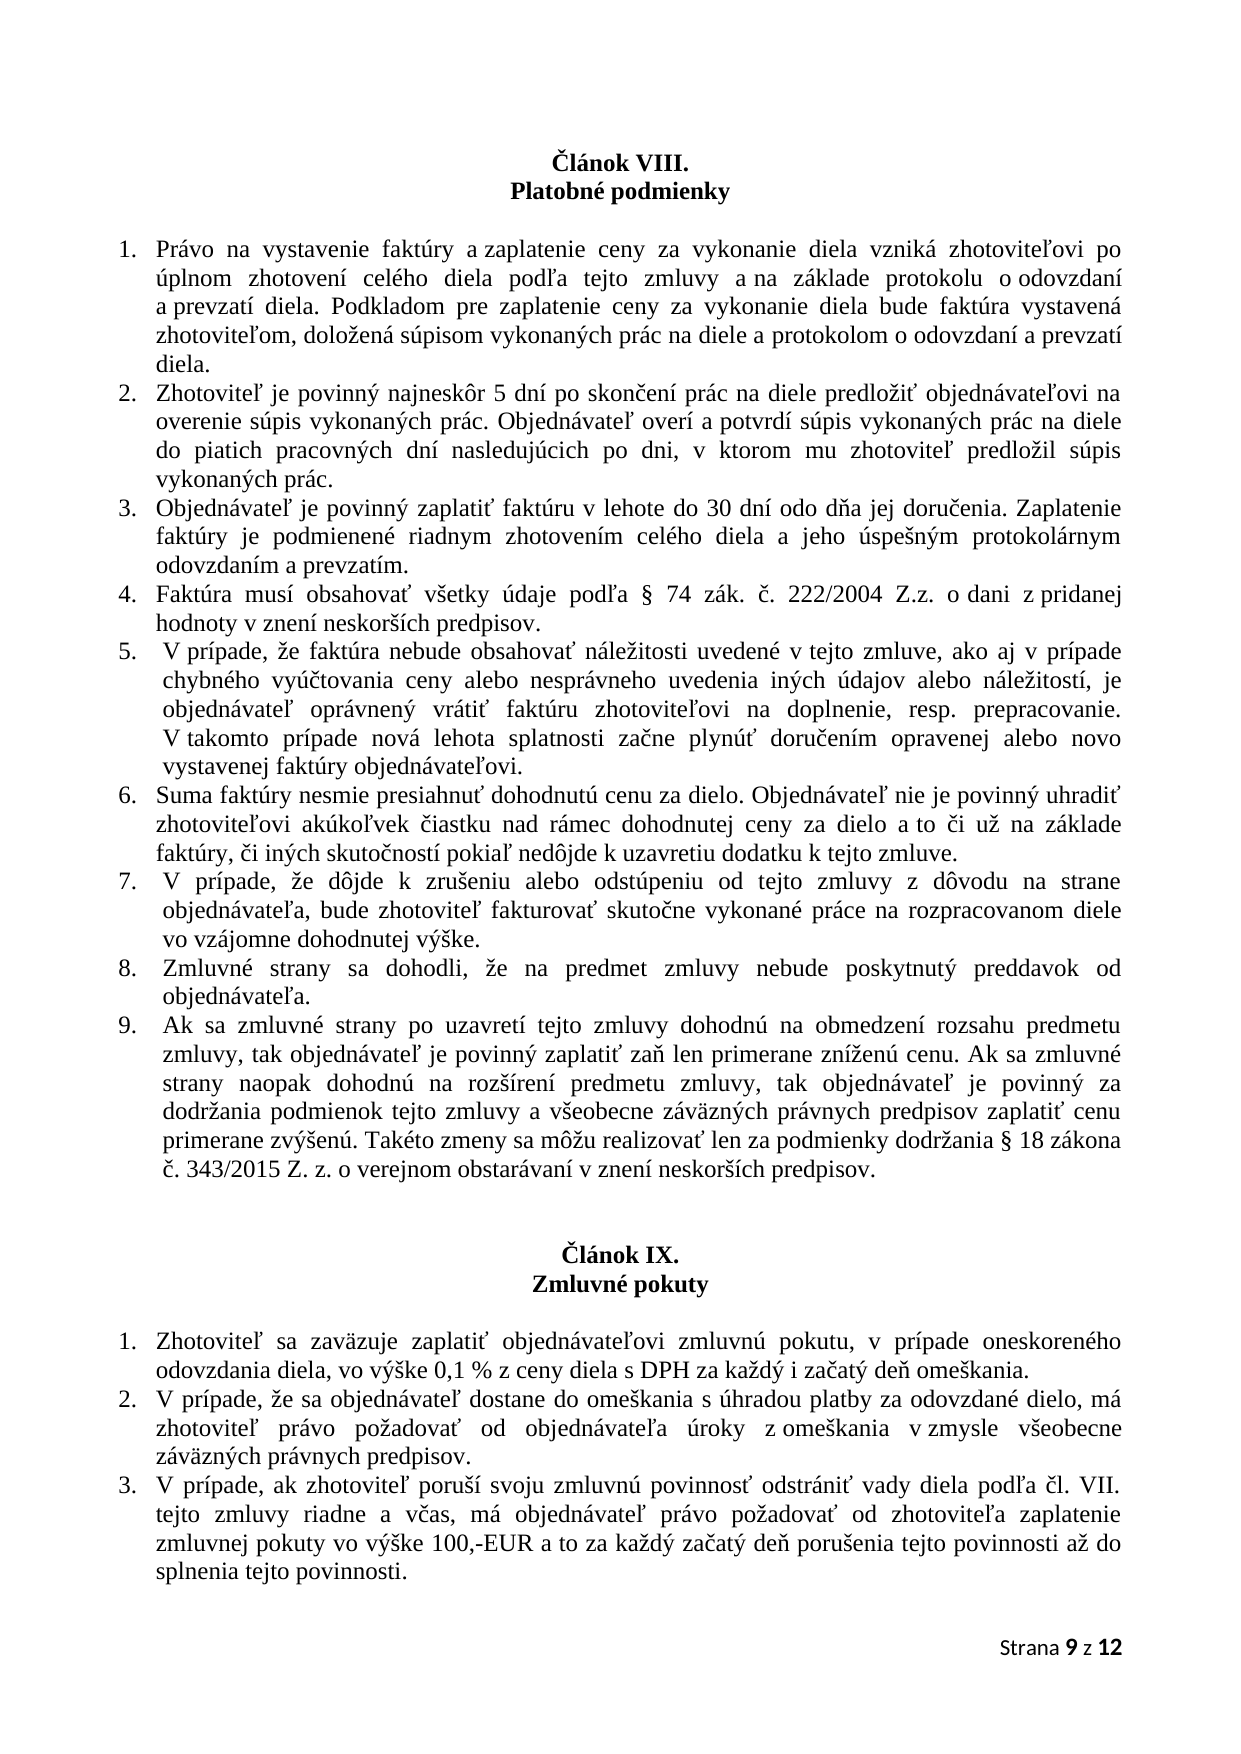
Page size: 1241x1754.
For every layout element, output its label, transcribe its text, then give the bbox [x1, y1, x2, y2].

list Ak sa zmluvné strany po uzavretí tejto zmluvy dohodnú na obmedzení rozsahu predmetu zmluvy, tak objednávateľ je povinný zaplatiť zaň len primerane zníženú cenu. Ak sa zmluvné strany naopak dohodnú na rozšírení predmetu zmluvy, tak objednávateľ je povinný za dodržania podmienok tejto zmluvy a všeobecne záväzných právnych predpisov zaplatiť cenu primerane zvýšenú. Takéto zmeny sa môžu realizovať len za podmienky dodržania § 18 zákona č. 343/2015 Z. z. o verejnom obstarávaní v znení neskorších predpisov. [118, 1010, 1122, 1183]
list Právo na vystavenie faktúry a zaplatenie ceny za vykonanie diela vzniká zhotoviteľovi po úplnom zhotovení celého diela podľa tejto zmluvy a na základe protokolu o odovzdaní a prevzatí diela. Podkladom pre zaplatenie ceny za vykonanie diela bude faktúra vystavená zhotoviteľom, doložená súpisom vykonaných prác na diele a protokolom o odovzdaní a prevzatí diela. [118, 234, 1122, 378]
list Objednávateľ je povinný zaplatiť faktúru v lehote do 30 dní odo dňa jej doručenia. Zaplatenie faktúry je podmienené riadnym zhotovením celého diela a jeho úspešným protokolárnym odovzdaním a prevzatím. [118, 493, 1122, 579]
list V prípade, že dôjde k zrušeniu alebo odstúpeniu od tejto zmluvy z dôvodu na strane objednávateľa, bude zhotoviteľ fakturovať skutočne vykonané práce na rozpracovanom diele vo vzájomne dohodnutej výške. [118, 866, 1122, 953]
list Faktúra musí obsahovať všetky údaje podľa § 74 zák. č. 222/2004 Z.z. o dani z pridanej hodnoty v znení neskorších predpisov. [118, 579, 1122, 636]
text Článok IX. [118, 1240, 1122, 1269]
list Zmluvné strany sa dohodli, že na predmet zmluvy nebude poskytnutý preddavok od objednávateľa. [118, 953, 1122, 1010]
text Zmluvné pokuty [118, 1269, 1122, 1298]
text Platobné podmienky [118, 176, 1122, 205]
list Suma faktúry nesmie presiahnuť dohodnutú cenu za dielo. Objednávateľ nie je povinný uhradiť zhotoviteľovi akúkoľvek čiastku nad rámec dohodnutej ceny za dielo a to či už na základe faktúry, či iných skutočností pokiaľ nedôjde k uzavretiu dodatku k tejto zmluve. [118, 780, 1122, 866]
list Zhotoviteľ je povinný najneskôr 5 dní po skončení prác na diele predložiť objednávateľovi na overenie súpis vykonaných prác. Objednávateľ overí a potvrdí súpis vykonaných prác na diele do piatich pracovných dní nasledujúcich po dni, v ktorom mu zhotoviteľ predložil súpis vykonaných prác. [118, 378, 1122, 493]
list V prípade, že sa objednávateľ dostane do omeškania s úhradou platby za odovzdané dielo, má zhotoviteľ právo požadovať od objednávateľa úroky z omeškania v zmysle všeobecne záväzných právnych predpisov. [118, 1384, 1122, 1470]
list V prípade, že faktúra nebude obsahovať náležitosti uvedené v tejto zmluve, ako aj v prípade chybného vyúčtovania ceny alebo nesprávneho uvedenia iných údajov alebo náležitostí, je objednávateľ oprávnený vrátiť faktúru zhotoviteľovi na doplnenie, resp. prepracovanie. V takomto prípade nová lehota splatnosti začne plynúť doručením opravenej alebo novo vystavenej faktúry objednávateľovi. [118, 636, 1122, 780]
text Článok VIII. [118, 148, 1122, 176]
list Zhotoviteľ sa zaväzuje zaplatiť objednávateľovi zmluvnú pokutu, v prípade oneskoreného odovzdania diela, vo výške 0,1 % z ceny diela s DPH za každý i začatý deň omeškania. [118, 1326, 1122, 1384]
list V prípade, ak zhotoviteľ poruší svoju zmluvnú povinnosť odstrániť vady diela podľa čl. VII. tejto zmluvy riadne a včas, má objednávateľ právo požadovať od zhotoviteľa zaplatenie zmluvnej pokuty vo výške 100,-EUR a to za každý začatý deň porušenia tejto povinnosti až do splnenia tejto povinnosti. [118, 1470, 1122, 1585]
